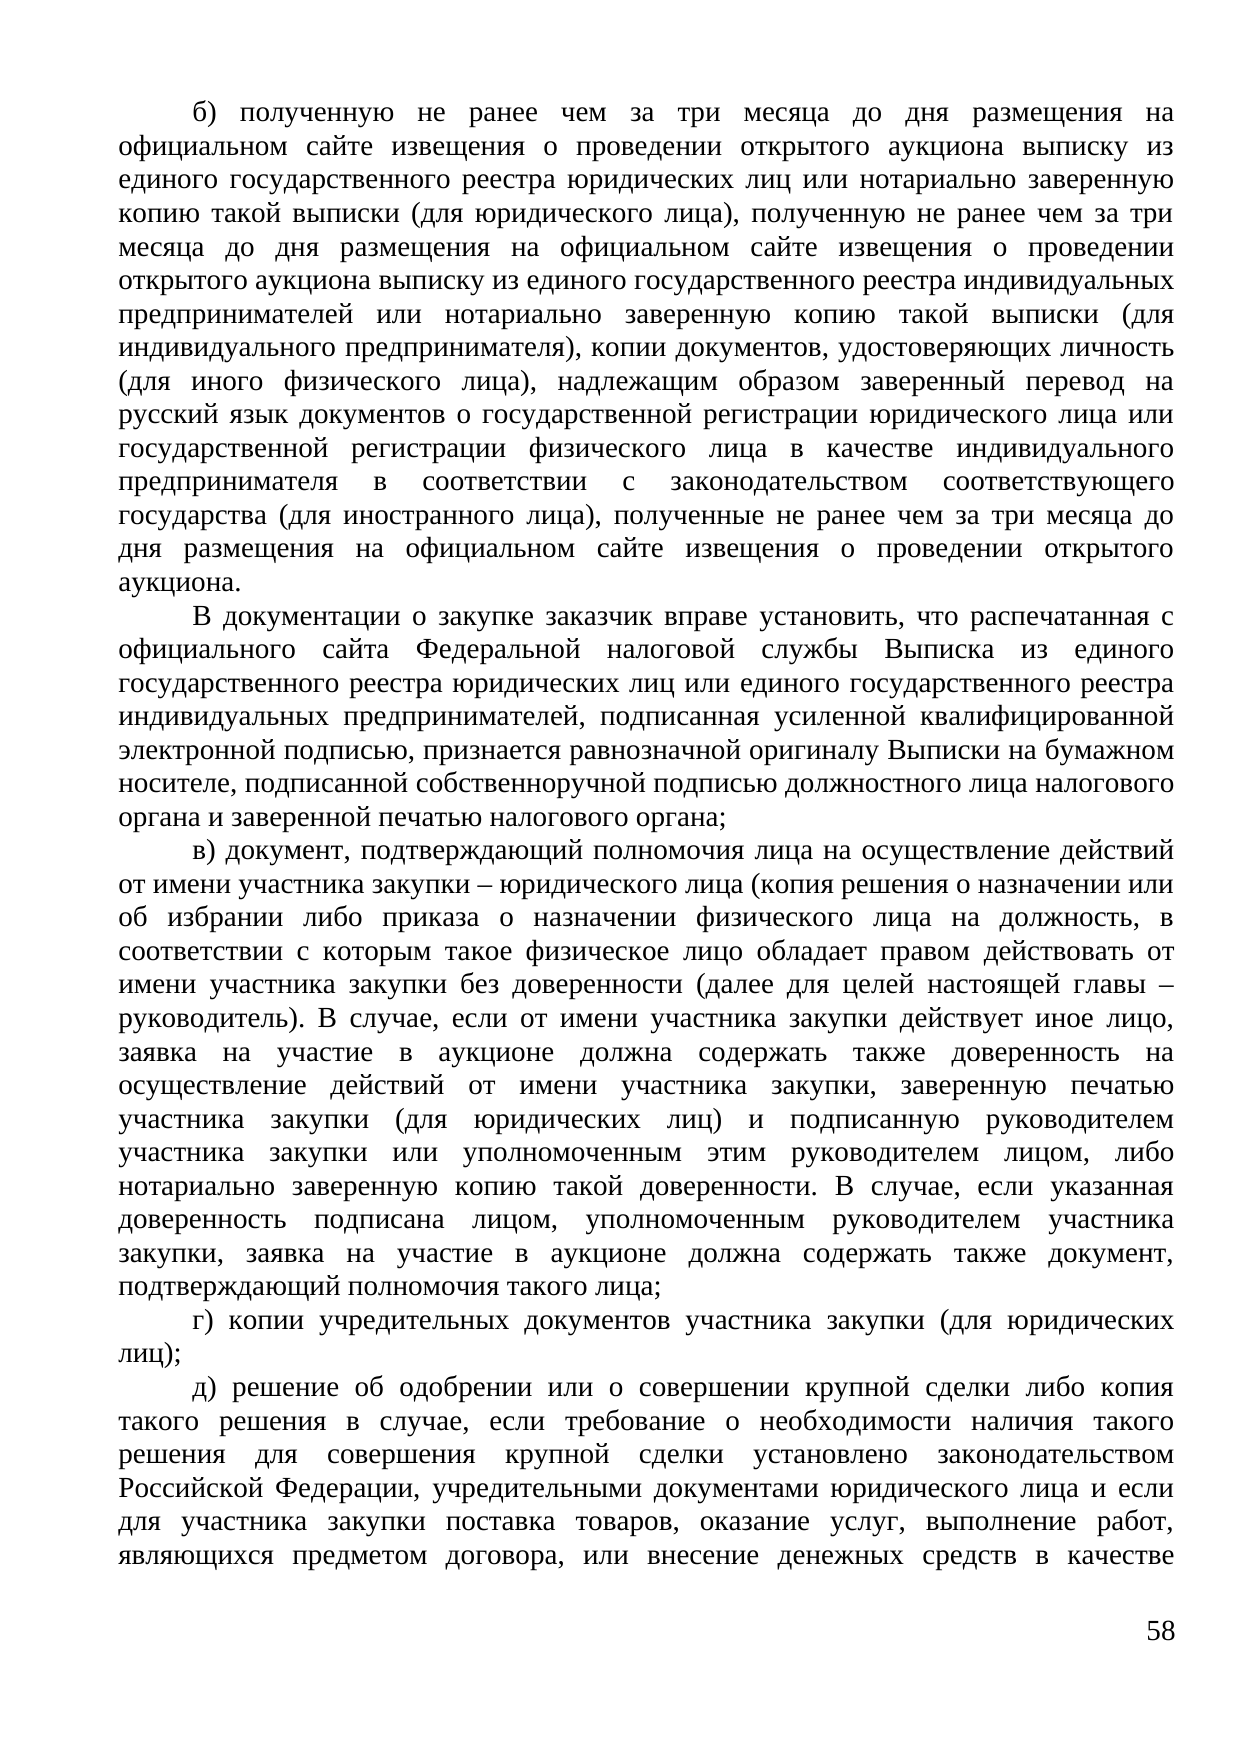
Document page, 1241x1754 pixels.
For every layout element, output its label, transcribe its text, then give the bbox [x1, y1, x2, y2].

text б) полученную не ранее чем за три месяца до дня размещения на официальном сайте извещения о проведении открытого аукциона выписку из единого государственного реестра юридических лиц или нотариально заверенную копию такой выписки (для юридического лица), полученную не ранее чем за три месяца до дня размещения на официальном сайте извещения о проведении открытого аукциона выписку из единого государственного реестра индивидуальных предпринимателей или нотариально заверенную копию такой выписки (для индивидуального предпринимателя), копии документов, удостоверяющих личность (для иного физического лица), надлежащим образом заверенный перевод на русский язык документов о государственной регистрации юридического лица или государственной регистрации физического лица в качестве индивидуального предпринимателя в соответствии с законодательством соответствующего государства (для иностранного лица), полученные не ранее чем за три месяца до дня размещения на официальном сайте извещения о проведении открытого аукциона. [118, 94, 1175, 598]
text г) копии учредительных документов участника закупки (для юридических лиц); [118, 1302, 1175, 1369]
text В документации о закупке заказчик вправе установить, что распечатанная с официального сайта Федеральной налоговой службы Выписка из единого государственного реестра юридических лиц или единого государственного реестра индивидуальных предпринимателей, подписанная усиленной квалифицированной электронной подписью, признается равнозначной оригиналу Выписки на бумажном носителе, подписанной собственноручной подписью должностного лица налогового органа и заверенной печатью налогового органа; [118, 598, 1175, 832]
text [118, 1369, 1175, 1570]
text в) документ, подтверждающий полномочия лица на осуществление действий от имени участника закупки – юридического лица (копия решения о назначении или об избрании либо приказа о назначении физического лица на должность, в соответствии с которым такое физическое лицо обладает правом действовать от имени участника закупки без доверенности (далее для целей настоящей главы – руководитель). В случае, если от имени участника закупки действует иное лицо, заявка на участие в аукционе должна содержать также доверенность на осуществление действий от имени участника закупки, заверенную печатью участника закупки (для юридических лиц) и подписанную руководителем участника закупки или уполномоченным этим руководителем лицом, либо нотариально заверенную копию такой доверенности. В случае, если указанная доверенность подписана лицом, уполномоченным руководителем участника закупки, заявка на участие в аукционе должна содержать также документ, подтверждающий полномочия такого лица; [118, 832, 1175, 1302]
